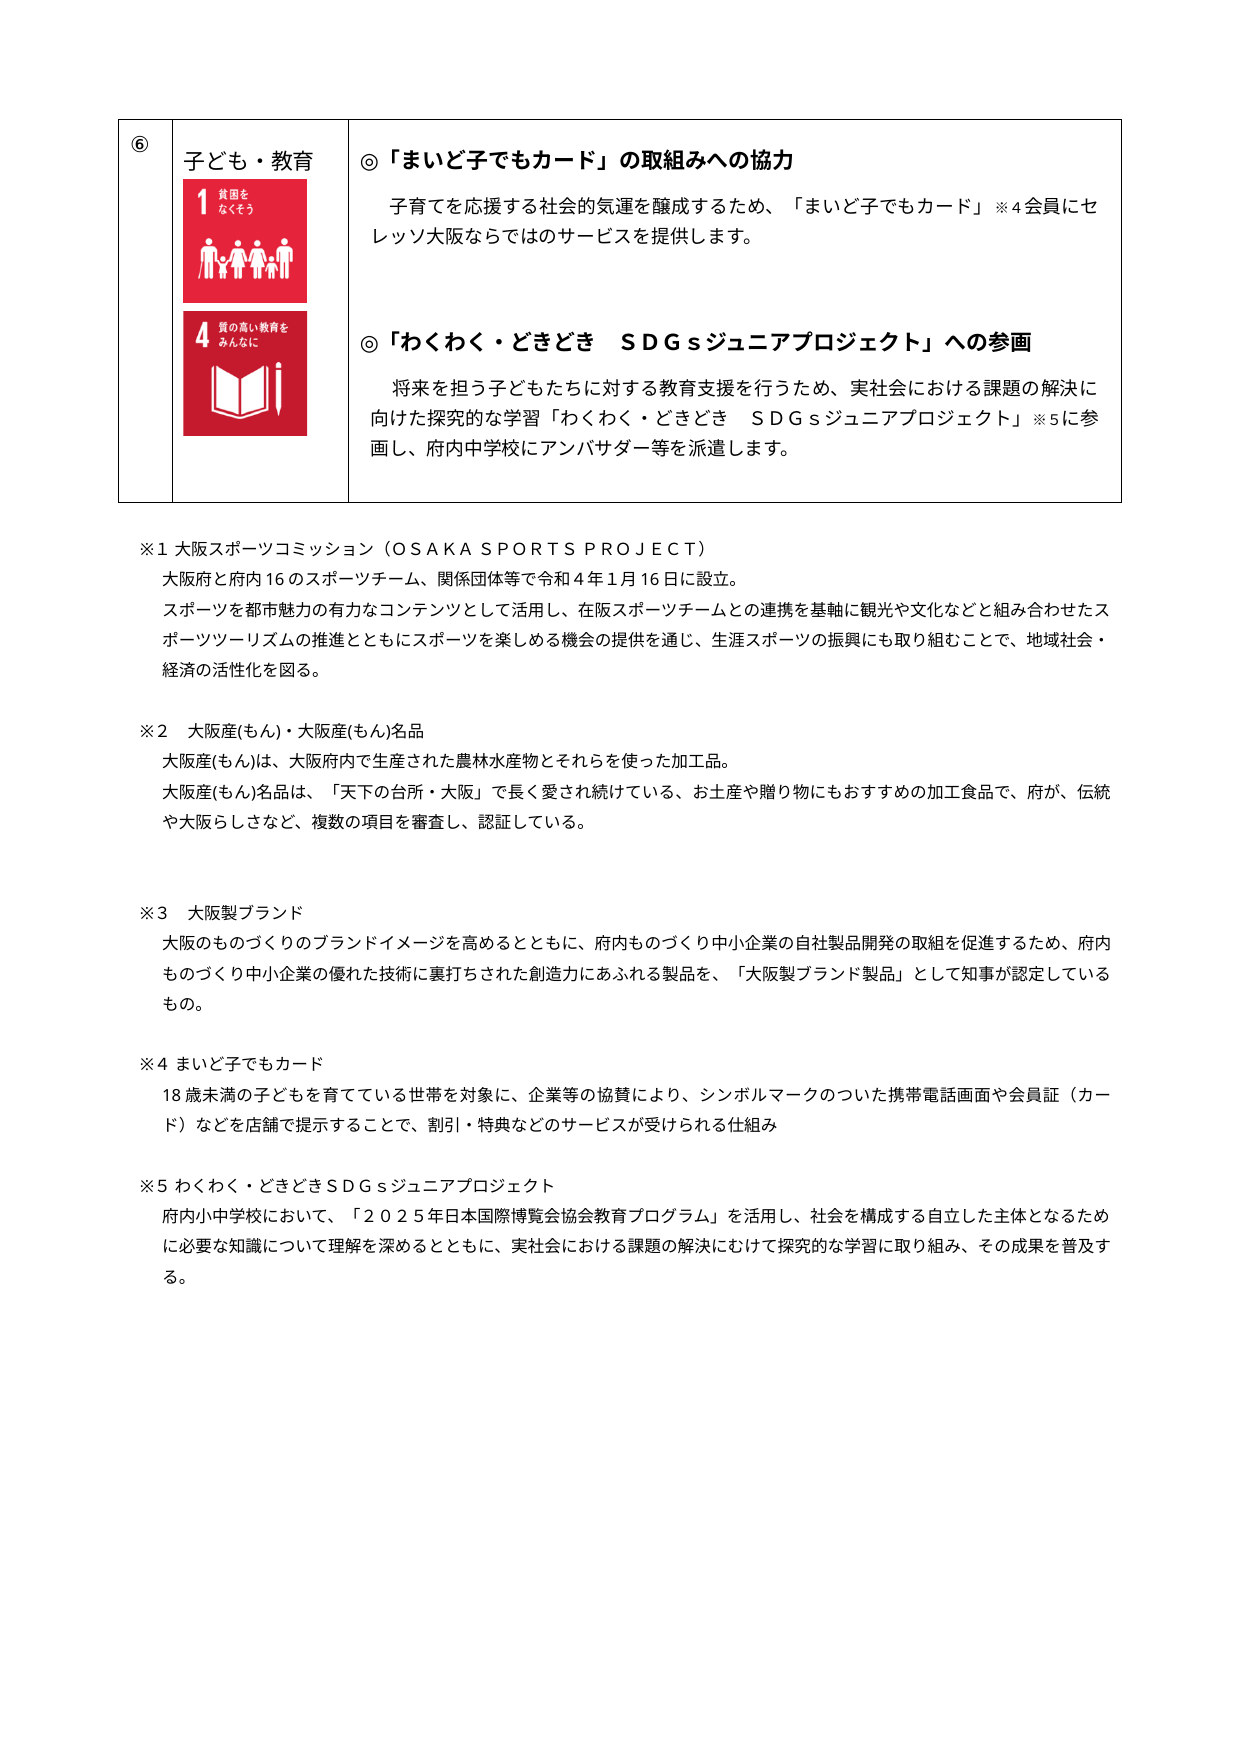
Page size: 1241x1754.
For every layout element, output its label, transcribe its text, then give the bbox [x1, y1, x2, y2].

text ※５ わくわく・どきどきＳＤＧｓジュニアプロジェクト [140, 1170, 1111, 1200]
text 大阪府と府内16のスポーツチーム、関係団体等で令和４年１月16日に設立。 [162, 563, 1111, 594]
text ※３ 大阪製ブランド [140, 897, 1111, 927]
table_cell ⑥ [119, 120, 172, 502]
text スポーツを都市魅力の有力なコンテンツとして活用し、在阪スポーツチームとの連携を基軸に観光や文化などと組み合わせたスポーツツーリズムの推進とともにスポーツを楽しめる機会の提供を通じ、生涯スポーツの振興にも取り組むことで、地域社会・経済の活性化を図る。 [162, 594, 1111, 685]
text 大阪のものづくりのブランドイメージを高めるとともに、府内ものづくり中小企業の自社製品開発の取組を促進するため、府内ものづくり中小企業の優れた技術に裏打ちされた創造力にあふれる製品を、「大阪製ブランド製品」として知事が認定しているもの。 [162, 927, 1111, 1018]
text 府内小中学校において、「２０２５年日本国際博覧会協会教育プログラム」を活用し、社会を構成する自立した主体となるために必要な知識について理解を深めるとともに、実社会における課題の解決にむけて探究的な学習に取り組み、その成果を普及する。 [162, 1200, 1111, 1291]
table_cell 子ども・教育 [173, 120, 348, 502]
text 18歳未満の子どもを育てている世帯を対象に、企業等の協賛により、シンボルマークのついた携帯電話画面や会員証（カード）などを店舗で提示することで、割引・特典などのサービスが受けられる仕組み [162, 1079, 1111, 1139]
text 大阪産(もん)は、大阪府内で生産された農林水産物とそれらを使った加工品。 [162, 745, 1111, 776]
table_cell ◎「まいど子でもカード」の取組みへの協力 子育てを応援する社会的気運を醸成するため、「まいど子でもカード」※４会員にセレッソ大阪ならではのサービスを提供します。 ◎「わくわく・どきどき ＳＤＧｓジュニアプロジェクト」への参画 将来を担う子どもたちに対する教育支援を行うため、実社会における課題の解決に向けた探究的な学習「わくわく・どきどき ＳＤＧｓジュニアプロジェクト」※５に参画し、府内中学校にアンバサダー等を派遣します。 [349, 120, 1121, 502]
text ※２ 大阪産(もん)・大阪産(もん)名品 [140, 715, 1111, 745]
text 大阪産(もん)名品は、「天下の台所・大阪」で長く愛され続けている、お土産や贈り物にもおすすめの加工食品で、府が、伝統や大阪らしさなど、複数の項目を審査し、認証している。 [162, 776, 1111, 836]
text ※１ 大阪スポーツコミッション（ＯＳＡＫＡ ＳＰＯＲＴＳ ＰＲＯＪＥＣＴ） [140, 533, 1122, 563]
text ※４ まいど子でもカード [140, 1048, 1111, 1079]
